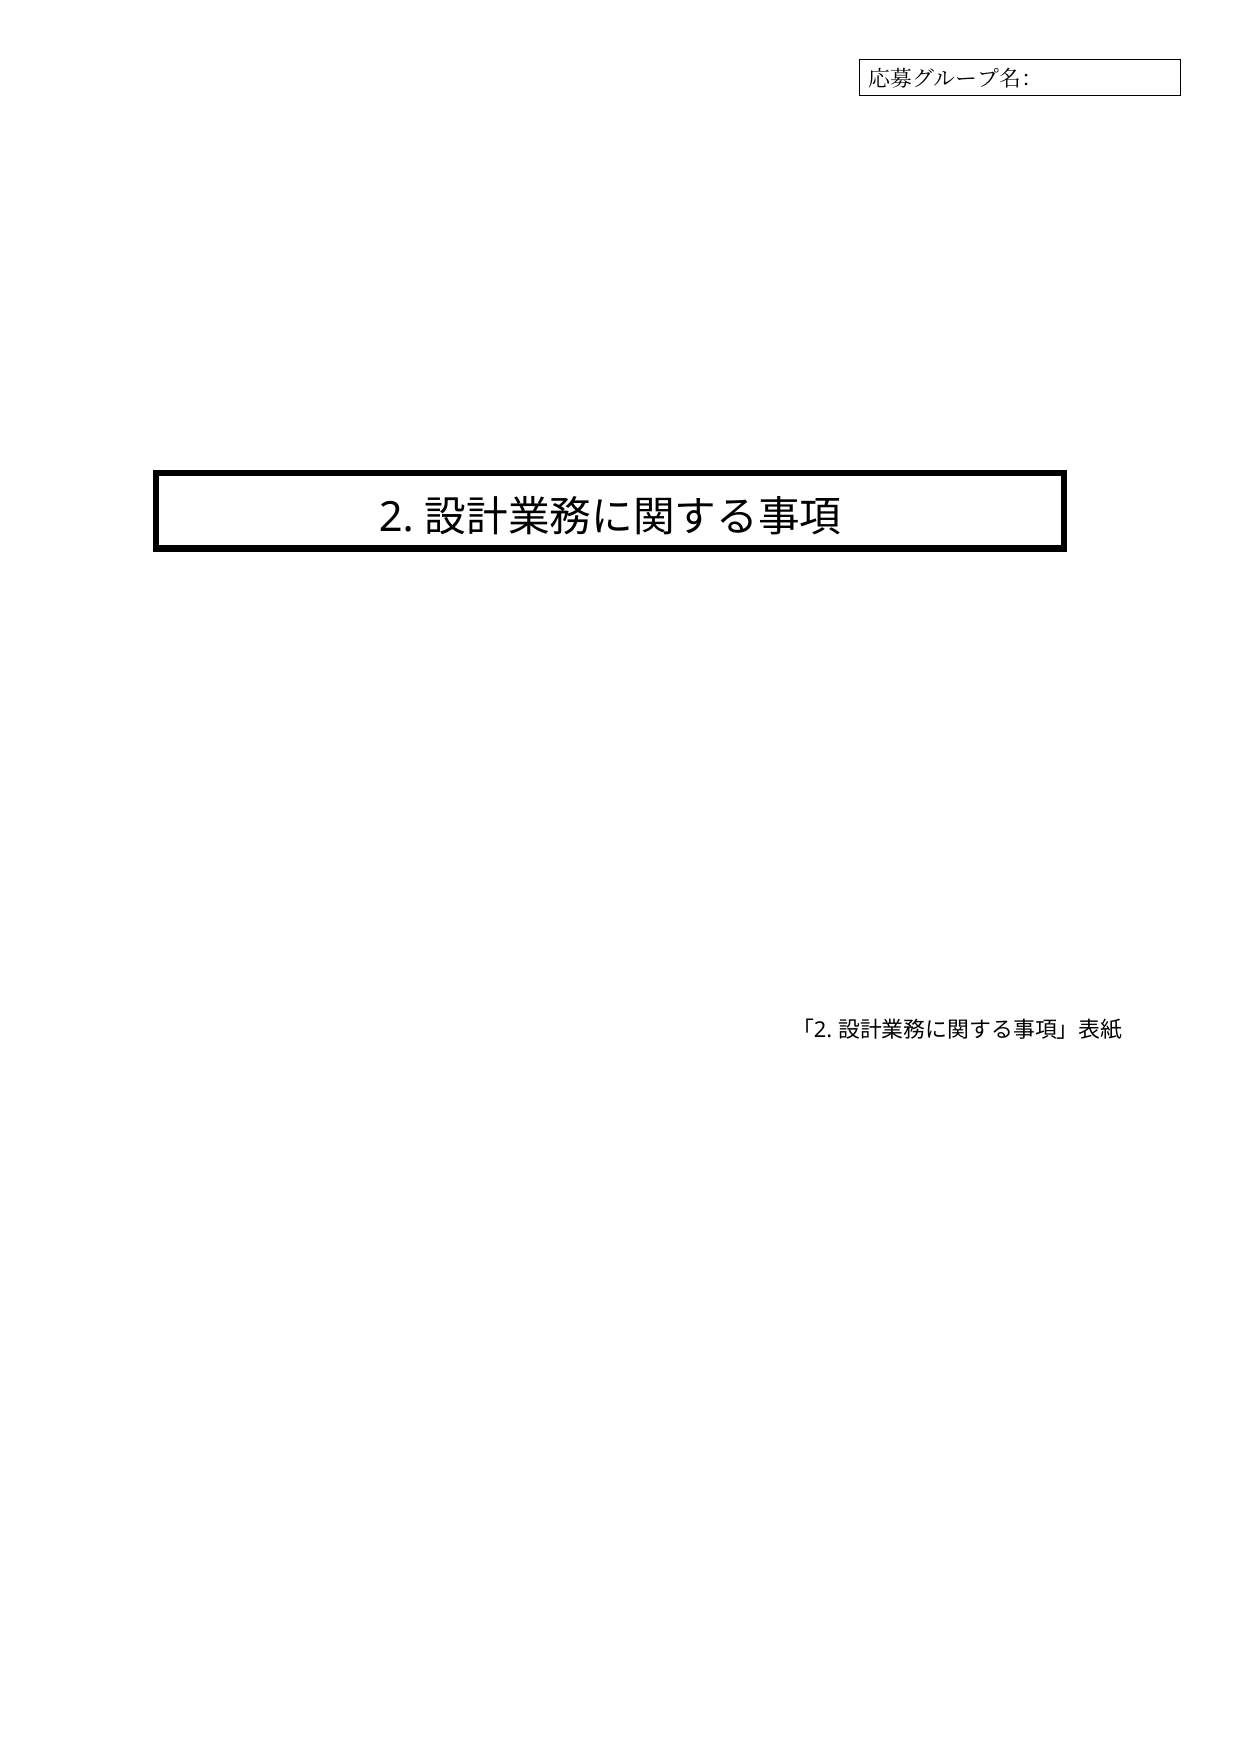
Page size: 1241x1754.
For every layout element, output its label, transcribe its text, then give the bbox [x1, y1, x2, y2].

text 「2. 設計業務に関する事項」表紙 [89, 1012, 1122, 1044]
